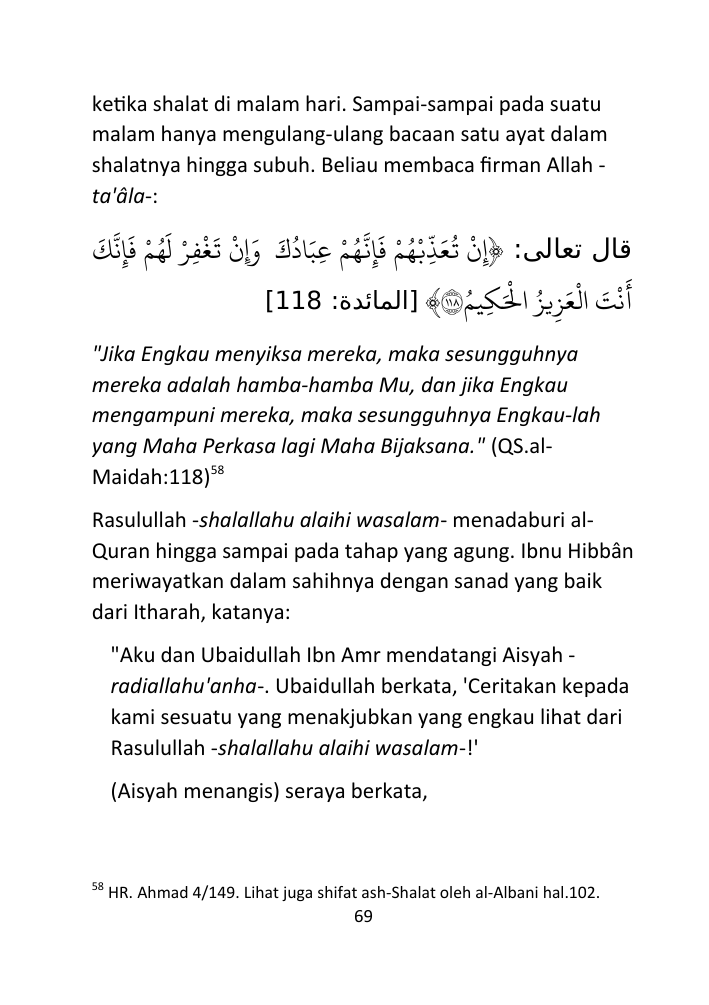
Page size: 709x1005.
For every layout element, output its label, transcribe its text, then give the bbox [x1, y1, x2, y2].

text قال تعالى: ﴿إِنْ تُعَذِّبْهُمْ فَإِنَّهُمْ عِبَادُكَ وَإِنْ تَغْفِرْ لَهُمْ فَإِنَّكَ أَنْتَ الْعَزِيزُ الْحَكِيمُ١١٨﴾ [المائدة: 118] [92, 224, 632, 327]
text Rasulullah -shalallahu alaihi wasalam- menadaburi al-Quran hingga sampai pada tahap yang agung. Ibnu Hibbân meriwayatkan dalam sahihnya dengan sanad yang baik dari Itharah, katanya: [92, 505, 635, 625]
text (Aisyah menangis) seraya berkata, [110, 776, 635, 804]
text "Aku dan Ubaidullah Ibn Amr mendatangi Aisyah -radiallahu'anha-. Ubaidullah berkata, 'Ceritakan kepada kami sesuatu yang menakjubkan yang engkau lihat dari Rasulullah -shalallahu alaihi wasalam-!' [110, 641, 635, 761]
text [92, 89, 635, 209]
text "Jika Engkau menyiksa mereka, maka sesungguhnya mereka adalah hamba-hamba Mu, dan jika Engkau mengampuni mereka, maka sesungguhnya Engkau-lah yang Maha Perkasa lagi Maha Bijaksana." (QS.al-Maidah:118) [92, 339, 635, 490]
